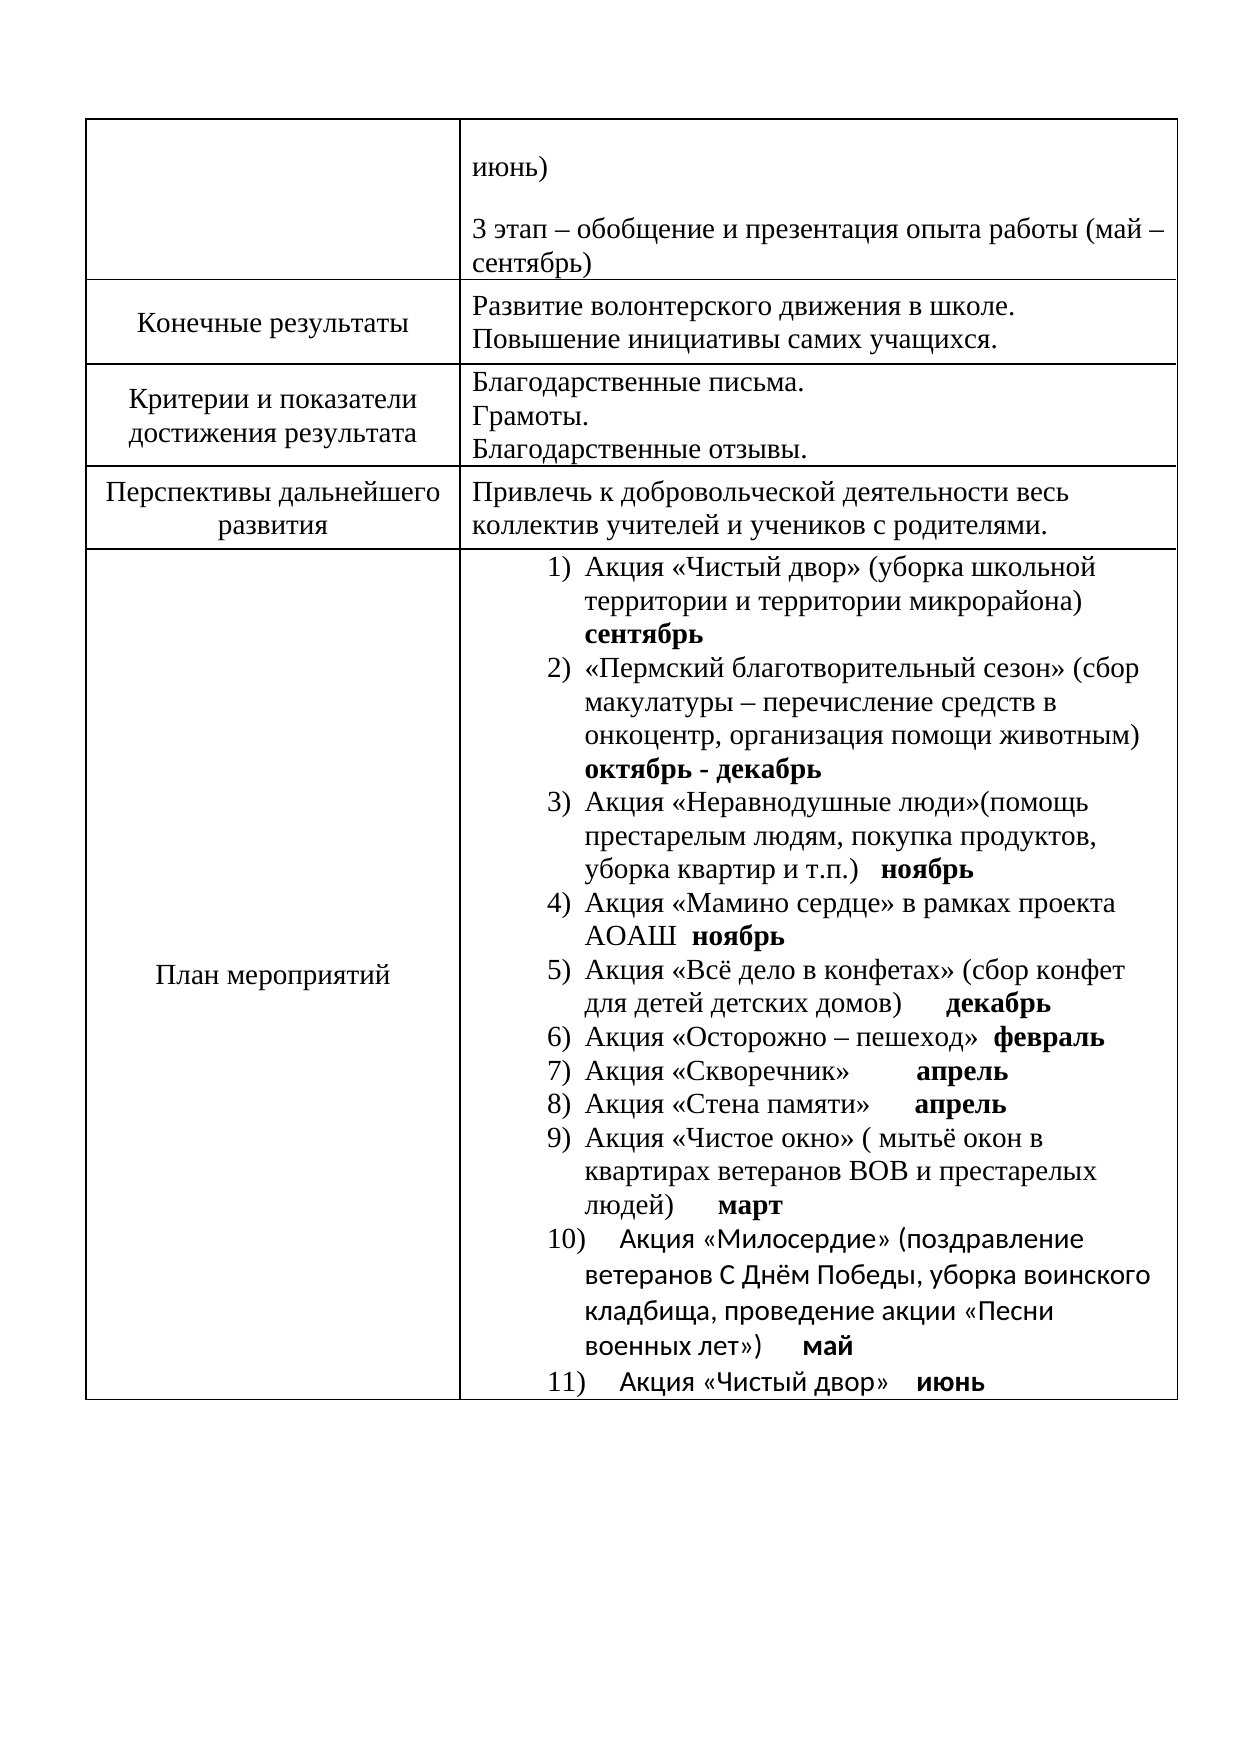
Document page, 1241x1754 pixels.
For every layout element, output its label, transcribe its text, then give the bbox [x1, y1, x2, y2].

table_cell Благодарственные письма. Грамоты. Благодарственные отзывы. [461, 363, 1177, 465]
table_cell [461, 120, 1177, 279]
table_cell Перспективы дальнейшего развития [87, 467, 459, 548]
table_cell Конечные результаты [87, 280, 459, 363]
table_cell Критерии и показатели достижения результата [87, 365, 459, 465]
table_cell Привлечь к добровольческой деятельности весь коллектив учителей и учеников с родителями. [461, 465, 1177, 548]
table_cell Развитие волонтерского движения в школе. Повышение инициативы самих учащихся. [461, 279, 1177, 363]
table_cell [87, 120, 459, 279]
table_cell План мероприятий [87, 550, 459, 1398]
table_cell Акция «Чистый двор» (уборка школьной территории и территории микрорайона) сентябрь «Пермский благотворительный сезон» (сбор макулатуры – перечисление средств в онкоцентр, организация помощи животным) октябрь - декабрь Акция «Неравнодушные люди»(помощь престарелым людям, покупка продуктов, уборка квартир и т.п.) ноябрь Акция «Мамино сердце» в рамках проекта АОАШ ноябрь Акция «Всё дело в конфетах» (сбор конфет для детей детских домов) декабрь Акция «Осторожно – пешеход» февраль Акция «Скворечник» апрель Акция «Стена памяти» апрель Акция «Чистое окно» ( мытьё окон в квартирах ветеранов ВОВ и престарелых людей) март Акция «Милосердие» (поздравление ветеранов С Днём Победы, уборка воинского кладбища, проведение акции «Песни военных лет») май Акция «Чистый двор» июнь [461, 548, 1177, 1398]
